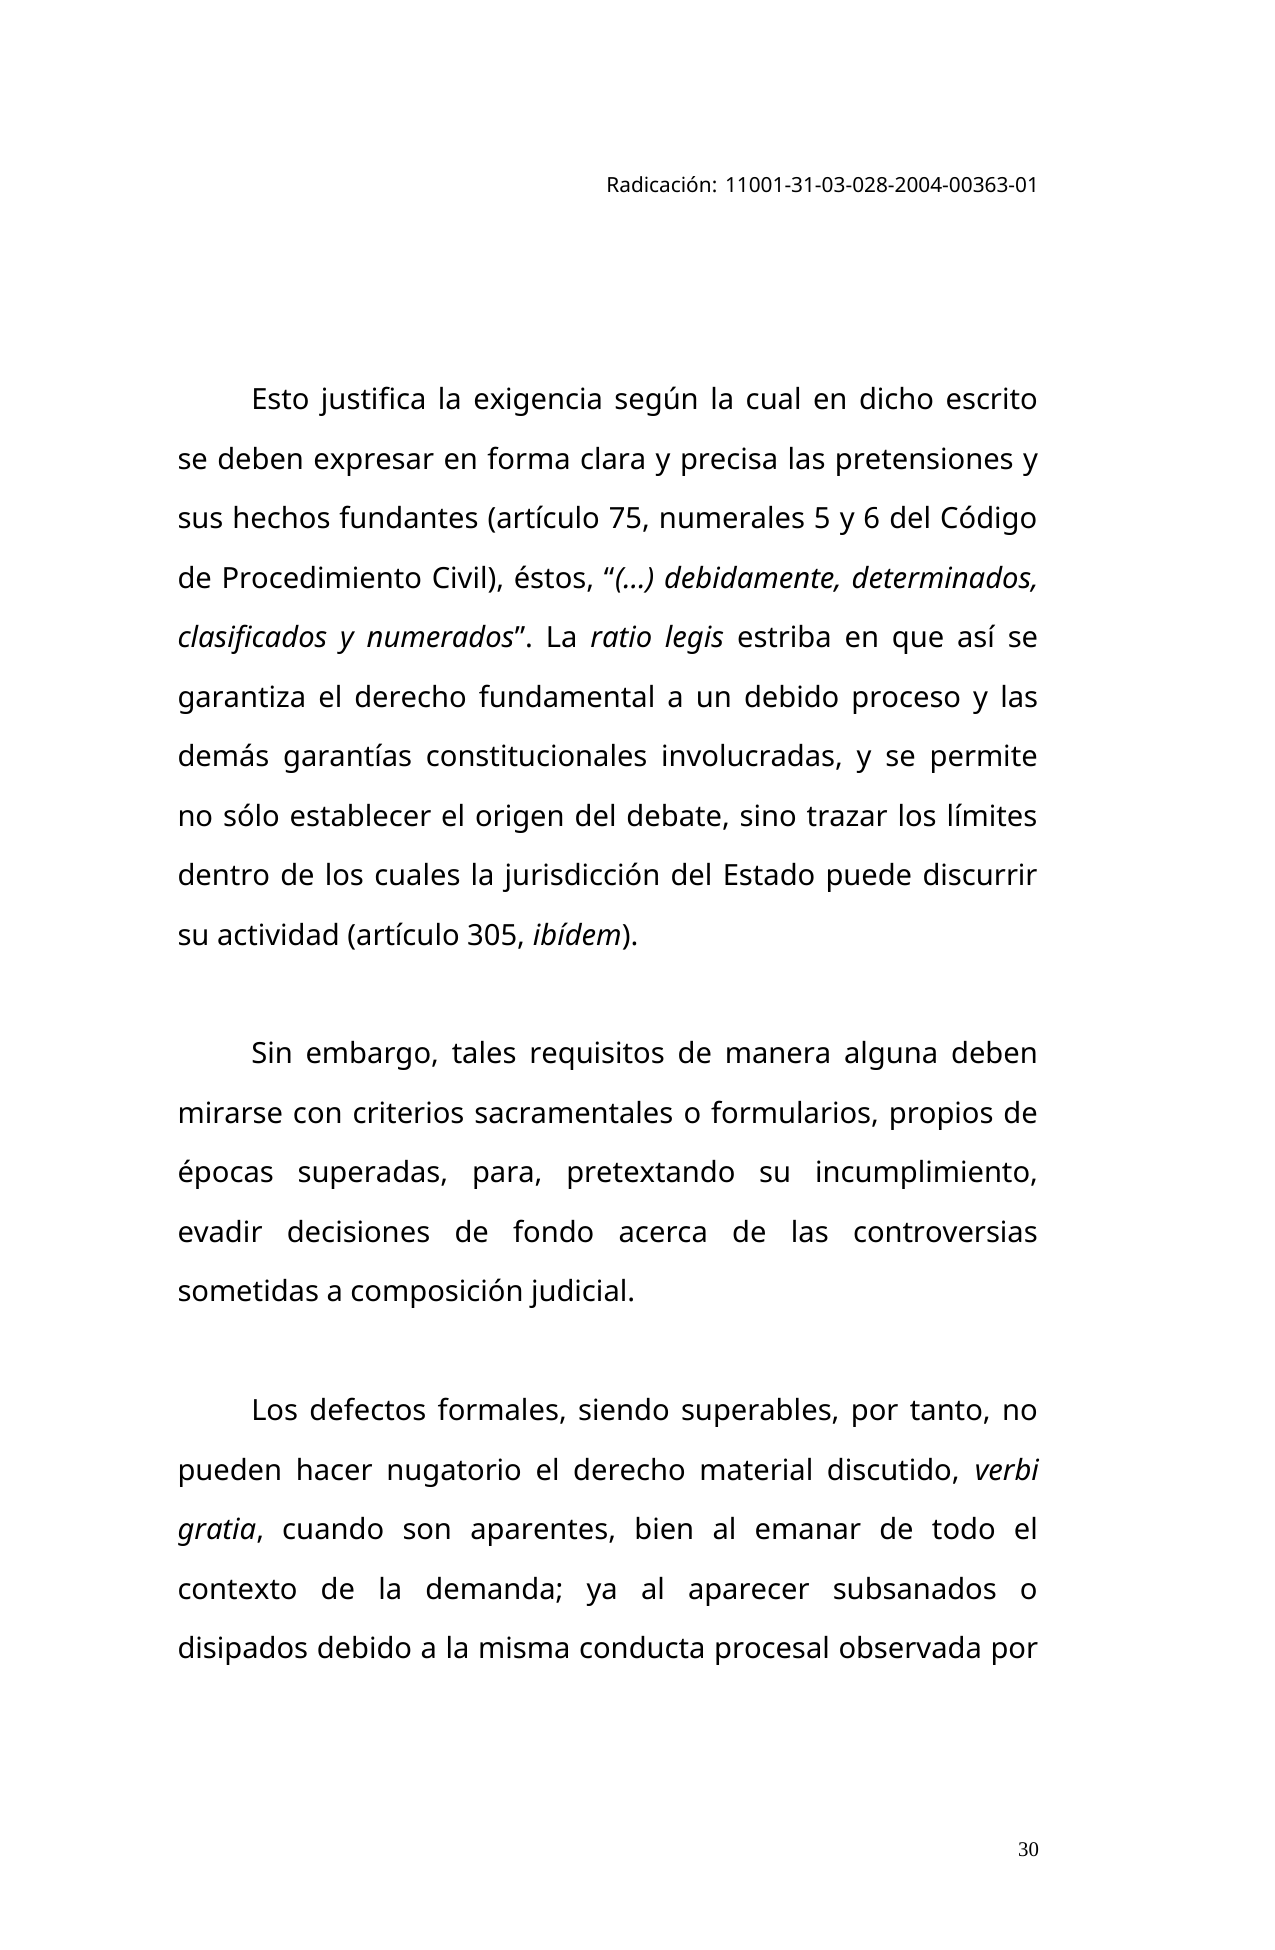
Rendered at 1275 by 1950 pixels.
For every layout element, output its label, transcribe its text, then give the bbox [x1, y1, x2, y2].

text Esto justifica la exigencia según la cual en dicho escrito se deben expresar en forma clara y precisa las pretensiones y sus hechos fundantes (artículo 75, numerales 5 y 6 del Código de Procedimiento Civil), éstos, “(…) debidamente, determinados, clasificados y numerados”. La ratio legis estriba en que así se garantiza el derecho fundamental a un debido proceso y las demás garantías constitucionales involucradas, y se permite no sólo establecer el origen del debate, sino trazar los límites dentro de los cuales la jurisdicción del Estado puede discurrir su actividad (artículo 305, ibídem). [177, 378, 1039, 953]
text Sin embargo, tales requisitos de manera alguna deben mirarse con criterios sacramentales o formularios, propios de épocas superadas, para, pretextando su incumplimiento, evadir decisiones de fondo acerca de las controversias sometidas a composición judicial. [177, 1033, 1039, 1310]
